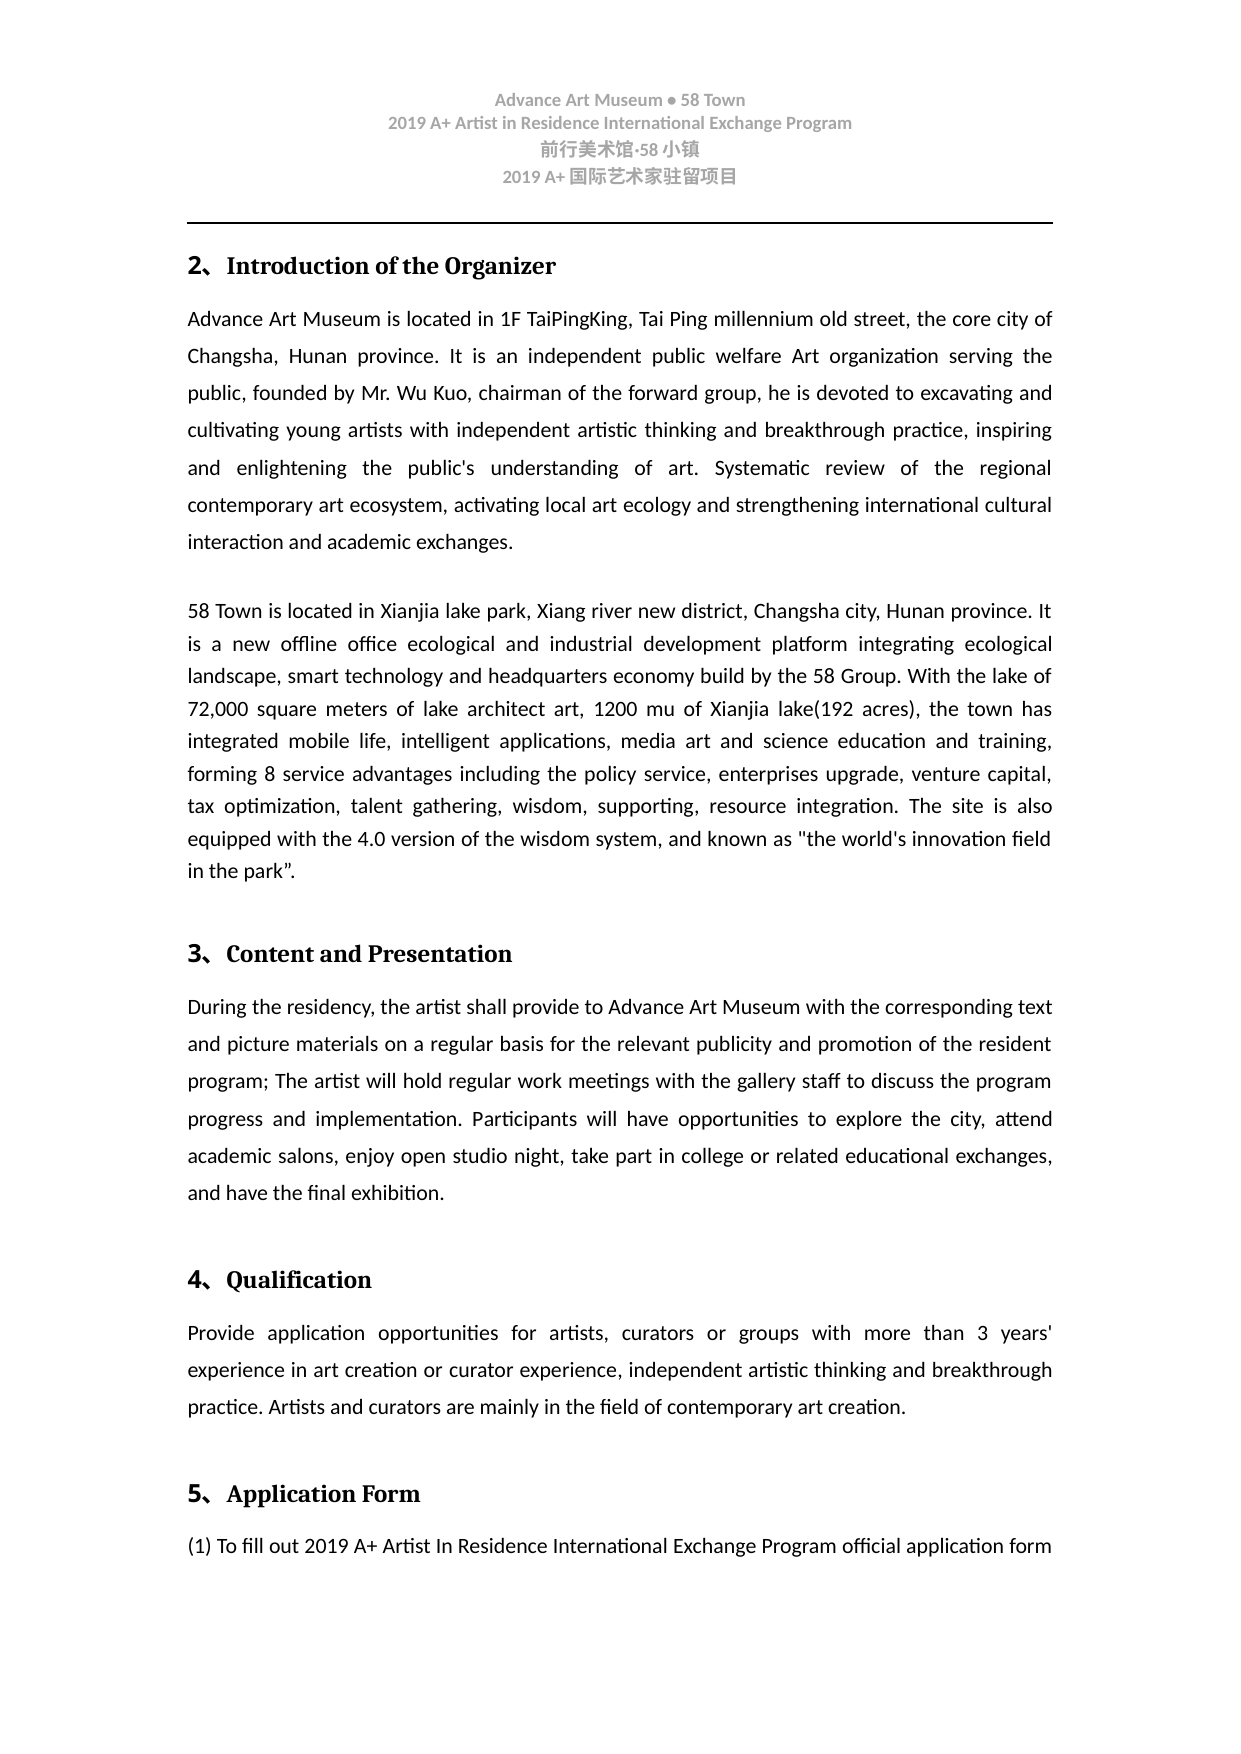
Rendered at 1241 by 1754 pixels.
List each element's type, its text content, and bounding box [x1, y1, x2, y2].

text Advance Art Museum is located in 1F TaiPingKing, Tai Ping millennium old street, the core city of Changsha, Hunan province. It is an independent public welfare Art organization serving the public, founded by Mr. Wu Kuo, chairman of the forward group, he is devoted to excavating and cultivating young artists with independent artistic thinking and breakthrough practice, inspiring and enlightening the public's understanding of art. Systematic review of the regional contemporary art ecosystem, activating local art ecology and strengthening international cultural interaction and academic exchanges. [187, 302, 1053, 558]
text 2、Introduction of the Organizer [187, 231, 1053, 296]
text 58 Town is located in Xianjia lake park, Xiang river new district, Changsha city, Hunan province. It is a new offline office ecological and industrial development platform integrating ecological landscape, smart technology and headquarters economy build by the 58 Group. With the lake of 72,000 square meters of lake architect art, 1200 mu of Xianjia lake(192 acres), the town has integrated mobile life, intelligent applications, media art and science education and training, forming 8 service advantages including the policy service, enterprises upgrade, venture capital, tax optimization, talent gathering, wisdom, supporting, resource integration. The site is also equipped with the 4.0 version of the wisdom system, and known as "the world's innovation field in the park”. [187, 594, 1053, 887]
text 5、Application Form [187, 1459, 1053, 1524]
text During the residency, the artist shall provide to Advance Art Museum with the corresponding text and picture materials on a regular basis for the relevant publicity and promotion of the resident program; The artist will hold regular work meetings with the gallery staff to discuss the program progress and implementation. Participants will have opportunities to explore the city, attend academic salons, enjoy open studio night, take part in college or related educational exchanges, and have the final exhibition. [187, 990, 1053, 1209]
text Provide application opportunities for artists, curators or groups with more than 3 years' experience in art creation or curator experience, independent artistic thinking and breakthrough practice. Artists and curators are mainly in the field of contemporary art creation. [187, 1316, 1053, 1423]
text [187, 1530, 1053, 1562]
text 3、Content and Presentation [187, 919, 1053, 984]
text 4、Qualification [187, 1245, 1053, 1310]
